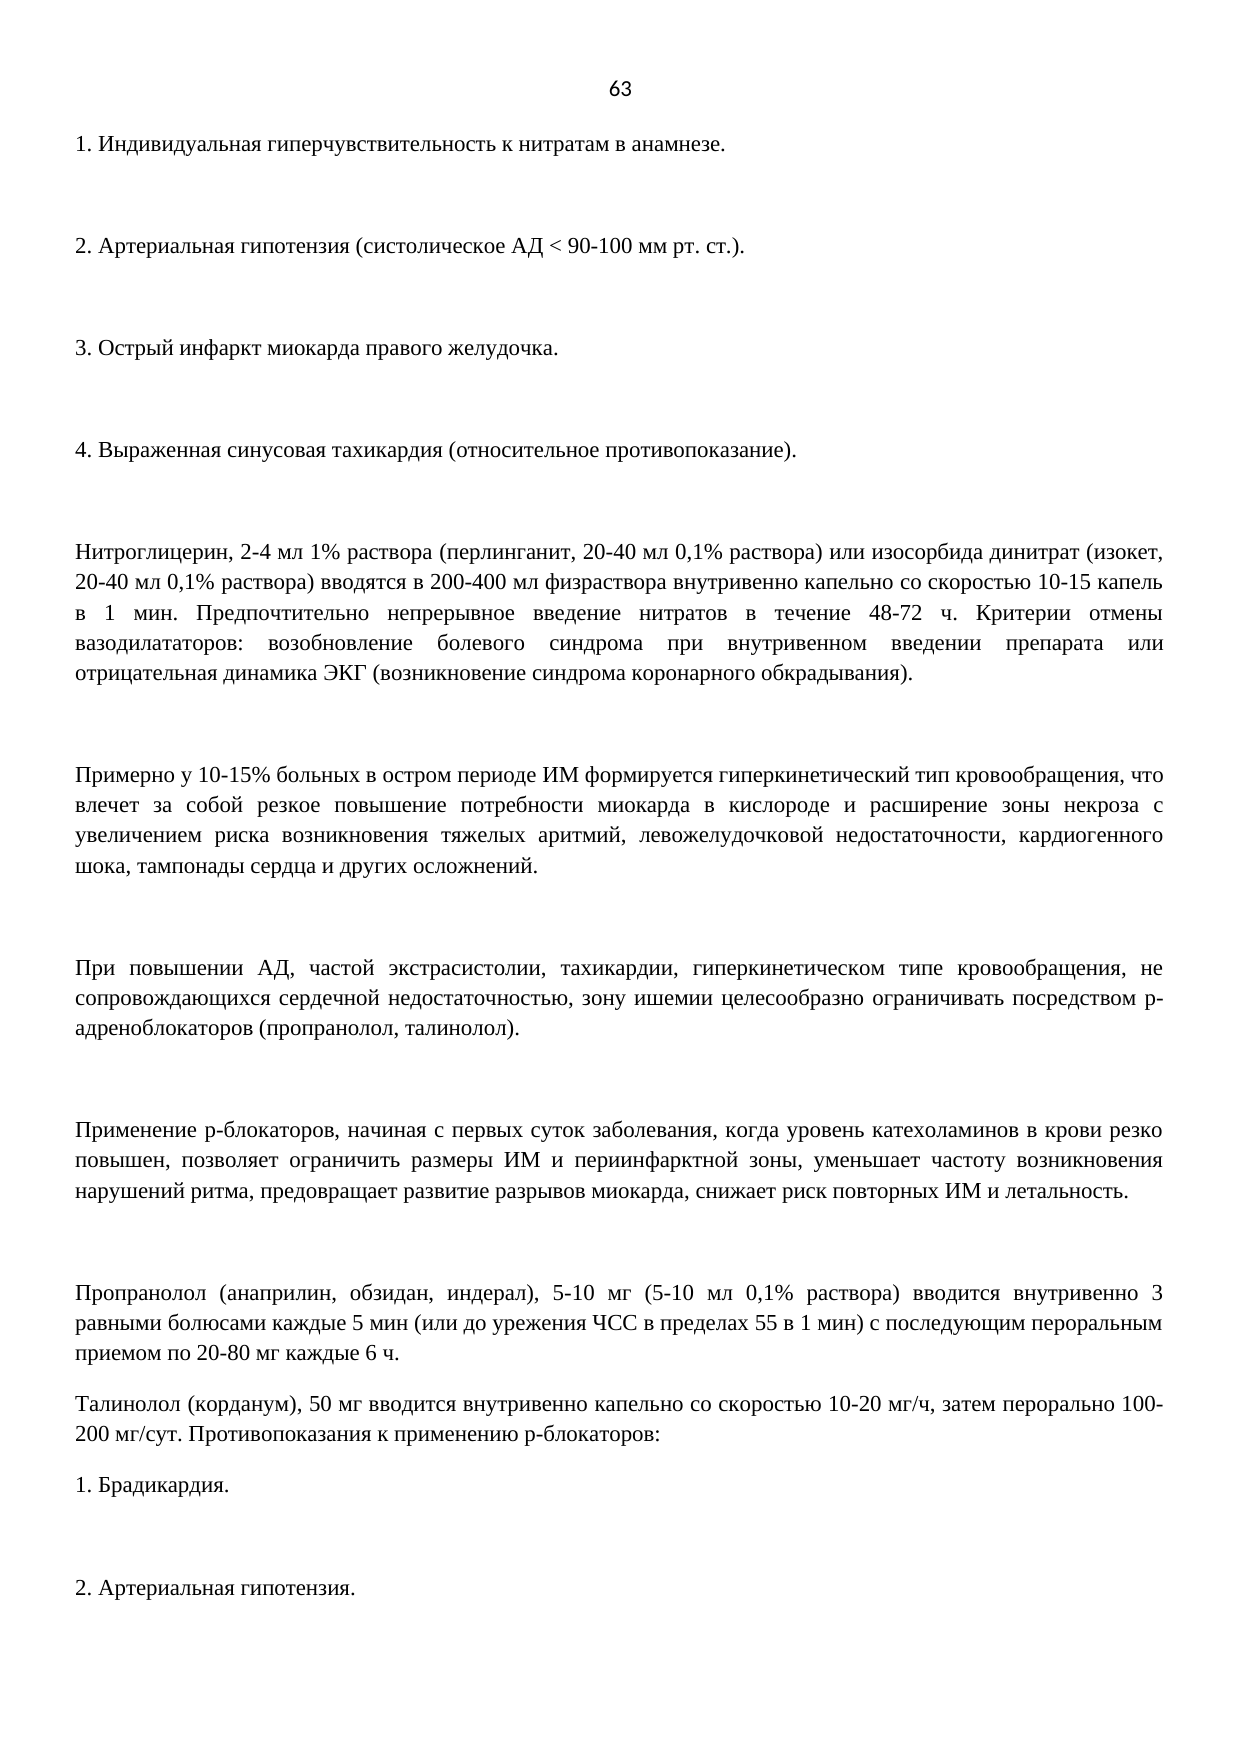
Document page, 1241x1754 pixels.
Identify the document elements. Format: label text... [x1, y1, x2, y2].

text 1. Брадикардия. [75, 1471, 1165, 1498]
text При повышении АД, частой экстрасистолии, тахикардии, гиперкинетическом типе кровообращения, не сопровождающихся сердечной недостаточностью, зону ишемии целесообразно ограничивать посредством р-адреноблокаторов (пропранолол, талинолол). [75, 954, 1165, 1041]
text Примерно у 10-15% больных в остром периоде ИМ формируется гиперкинетический тип кровообращения, что влечет за собой резкое повышение потребности миокарда в кислороде и расширение зоны некроза с увеличением риска возникновения тяжелых аритмий, левожелудочковой недостаточности, кардиогенного шока, тампонады сердца и других осложнений. [75, 761, 1165, 878]
text 1. Индивидуальная гиперчувствительность к нитратам в анамнезе. [75, 130, 1165, 156]
text 3. Острый инфаркт миокарда правого желудочка. [75, 334, 1165, 360]
text Талинолол (корданум), 50 мг вводится внутривенно капельно со скоростью 10-20 мг/ч, затем перорально 100-200 мг/сут. Противопоказания к применению р-блокаторов: [75, 1390, 1165, 1447]
text Применение р-блокаторов, начиная с первых суток заболевания, когда уровень катехоламинов в крови резко повышен, позволяет ограничить размеры ИМ и периинфарктной зоны, уменьшает частоту возникновения нарушений ритма, предовращает развитие разрывов миокарда, снижает риск повторных ИМ и летальность. [75, 1116, 1165, 1203]
text 2. Артериальная гипотензия. [75, 1573, 1165, 1600]
text Пропранолол (анаприлин, обзидан, индерал), 5-10 мг (5-10 мл 0,1% раствора) вводится внутривенно 3 равными болюсами каждые 5 мин (или до урежения ЧСС в пределах 55 в 1 мин) с последующим пероральным приемом по 20-80 мг каждые 6 ч. [75, 1279, 1165, 1366]
text 4. Выраженная синусовая тахикардия (относительное противопоказание). [75, 436, 1165, 462]
text Нитроглицерин, 2-4 мл 1% раствора (перлинганит, 20-40 мл 0,1% раствора) или изосорбида динитрат (изокет, 20-40 мл 0,1% раствора) вводятся в 200-400 мл физраствора внутривенно капельно со скоростью 10-15 капель в 1 мин. Предпочтительно непрерывное введение нитратов в течение 48-72 ч. Критерии отмены вазодилататоров: возобновление болевого синдрома при внутривенном введении препарата или отрицательная динамика ЭКГ (возникновение синдрома коронарного обкрадывания). [75, 538, 1165, 685]
text 2. Артериальная гипотензия (систолическое АД < 90-100 мм рт. ст.). [75, 232, 1165, 258]
